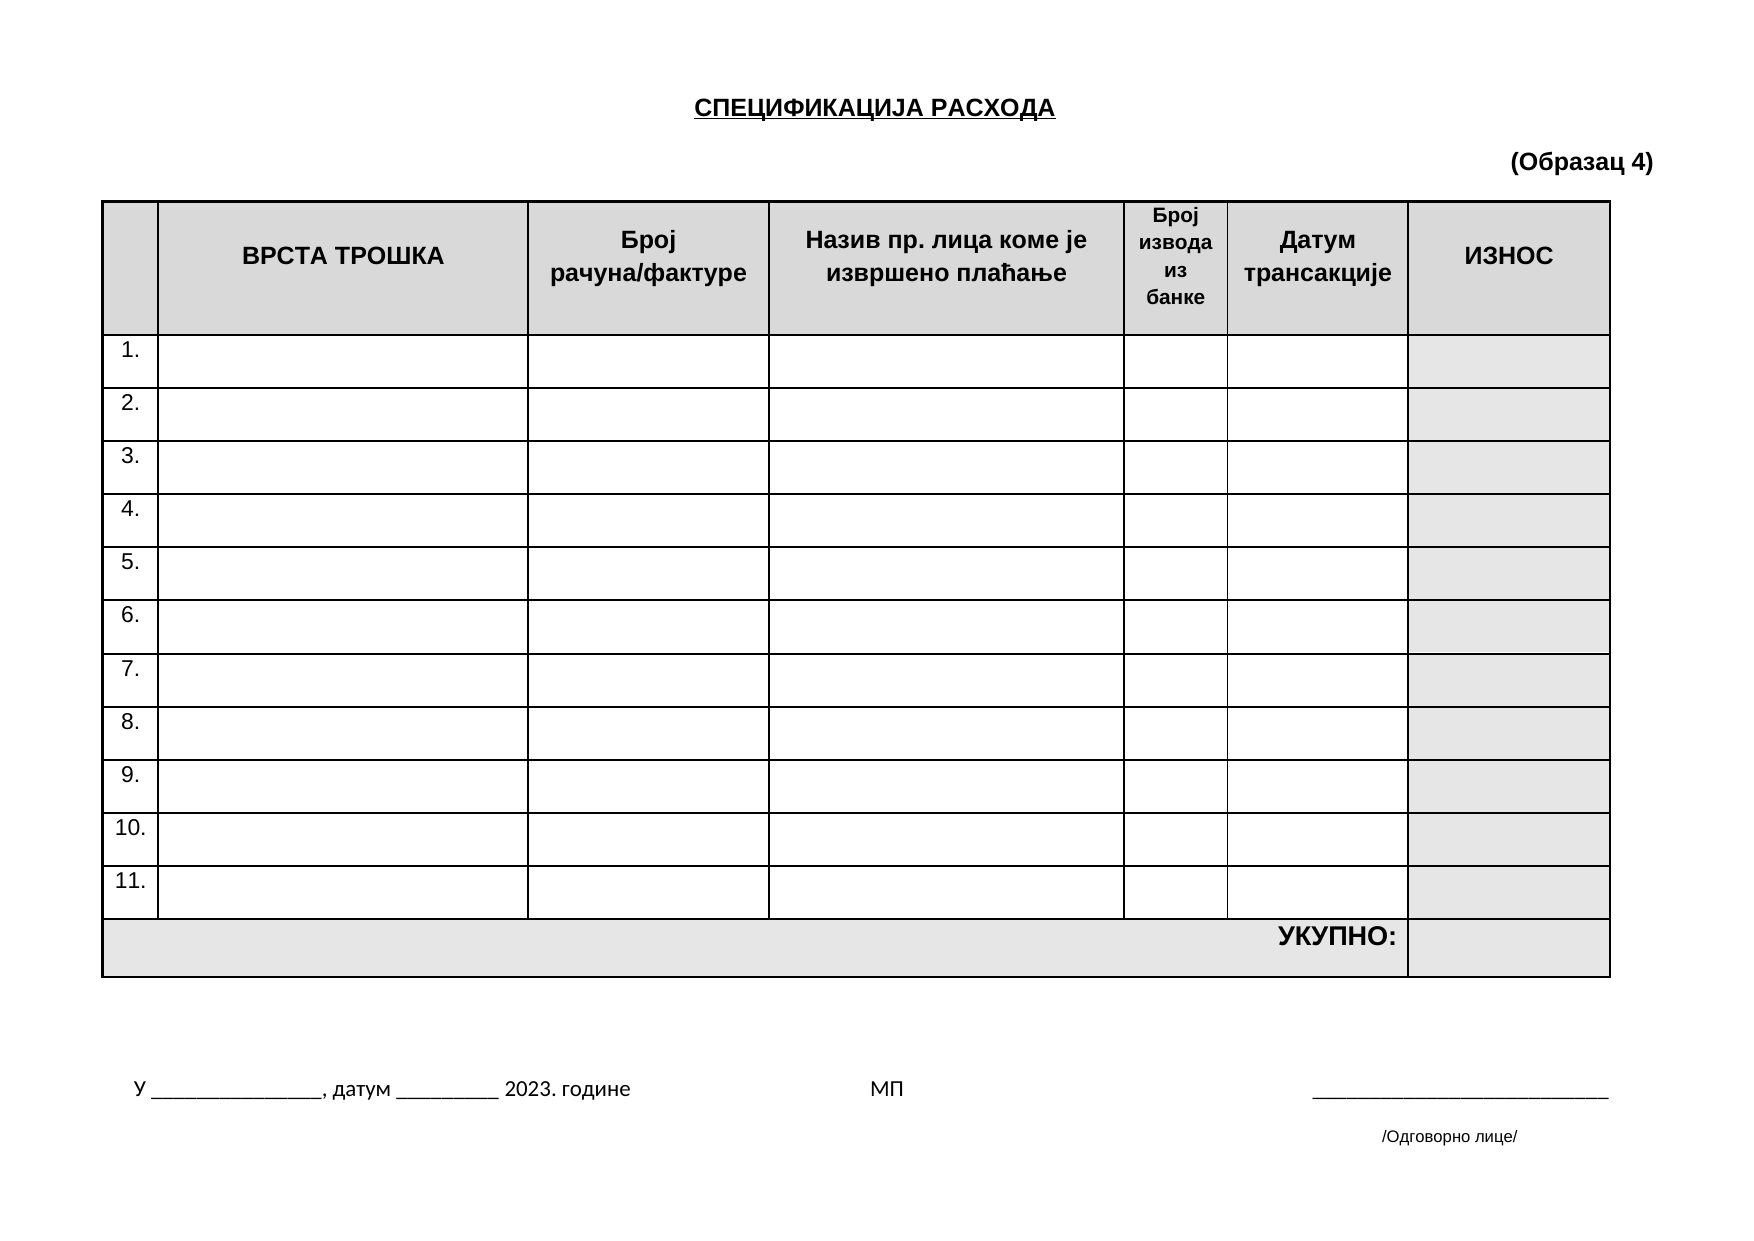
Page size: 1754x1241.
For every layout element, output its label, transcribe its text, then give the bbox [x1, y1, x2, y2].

table_cell [1228, 814, 1407, 865]
table_cell [159, 655, 527, 706]
table_cell [1228, 708, 1407, 759]
table_cell [1228, 442, 1407, 493]
table_cell [529, 548, 768, 599]
table_cell [770, 655, 1123, 706]
table_cell 7. [104, 655, 157, 706]
table_cell [1409, 601, 1609, 652]
table_cell [159, 761, 527, 812]
table_cell [159, 442, 527, 493]
table_cell [1125, 761, 1227, 812]
table_cell [1125, 389, 1227, 440]
table_cell [159, 389, 527, 440]
table_cell [1228, 336, 1407, 387]
table_cell [1228, 389, 1407, 440]
table_cell [529, 442, 768, 493]
table_cell [770, 336, 1123, 387]
table_cell [1125, 814, 1227, 865]
table_cell [1228, 548, 1407, 599]
table_cell 1. [104, 336, 157, 387]
table_cell [159, 708, 527, 759]
table_cell [529, 655, 768, 706]
table_cell [770, 495, 1123, 546]
table_cell [159, 495, 527, 546]
table_cell [1409, 548, 1609, 599]
table_cell [1409, 389, 1609, 440]
table_cell [1409, 336, 1609, 387]
table_cell [770, 601, 1123, 652]
table_header Датум трансакције [1228, 203, 1407, 334]
table_cell [1228, 761, 1407, 812]
table_cell [1409, 655, 1609, 706]
table_cell [529, 495, 768, 546]
table_cell 9. [104, 761, 157, 812]
table_cell [1409, 495, 1609, 546]
table_cell 10. [104, 814, 157, 865]
table_header Назив пр. лица коме је извршено плаћање [770, 203, 1123, 334]
table_cell [770, 442, 1123, 493]
table_cell [1125, 548, 1227, 599]
table_cell [159, 814, 527, 865]
table_cell 6. [104, 601, 157, 652]
table_cell [529, 336, 768, 387]
table_cell [1228, 495, 1407, 546]
table_cell [1125, 336, 1227, 387]
table_cell [529, 761, 768, 812]
table_cell [770, 708, 1123, 759]
text У _______________, датум _________ 2023. године МП __________________________ [58, 1074, 1653, 1102]
text СПЕЦИФИКАЦИЈА РАСХОДА [96, 93, 1653, 121]
table_cell [529, 867, 768, 918]
table_cell 4. [104, 495, 157, 546]
table_cell 5. [104, 548, 157, 599]
table_cell [770, 389, 1123, 440]
table_cell [1125, 495, 1227, 546]
table_header ВРСТА ТРОШКА [159, 203, 527, 334]
table_cell 8. [104, 708, 157, 759]
table_cell [529, 814, 768, 865]
table_cell [770, 867, 1123, 918]
table_cell [770, 548, 1123, 599]
table_cell [1228, 601, 1407, 652]
table_cell УКУПНО: [104, 920, 1407, 976]
table_cell [1409, 867, 1609, 918]
table_cell [1125, 442, 1227, 493]
table_cell [529, 708, 768, 759]
table_cell [770, 761, 1123, 812]
table_cell [1409, 708, 1609, 759]
table_cell [1125, 601, 1227, 652]
table_cell [1228, 867, 1407, 918]
table_header [104, 203, 157, 334]
table_header ИЗНОС [1409, 203, 1609, 334]
table_cell [1125, 867, 1227, 918]
table_cell [1125, 655, 1227, 706]
table_cell [1409, 814, 1609, 865]
text (Образац 4) [58, 147, 1653, 175]
table_cell [159, 601, 527, 652]
table_cell 3. [104, 442, 157, 493]
table_cell [159, 336, 527, 387]
table_header Број извода из банке [1125, 203, 1227, 334]
table_cell [1228, 655, 1407, 706]
table_cell [1409, 761, 1609, 812]
table_cell [770, 814, 1123, 865]
table_cell [159, 867, 527, 918]
text /Одговорно лице/ [58, 1127, 1653, 1146]
table_cell 2. [104, 389, 157, 440]
table_cell [1125, 708, 1227, 759]
table_cell [529, 389, 768, 440]
table_cell [159, 548, 527, 599]
table_cell [529, 601, 768, 652]
table_cell [1409, 442, 1609, 493]
table_cell 11. [104, 867, 157, 918]
table_header Број рачуна/фактуре [529, 203, 768, 334]
table_cell [1409, 920, 1609, 976]
